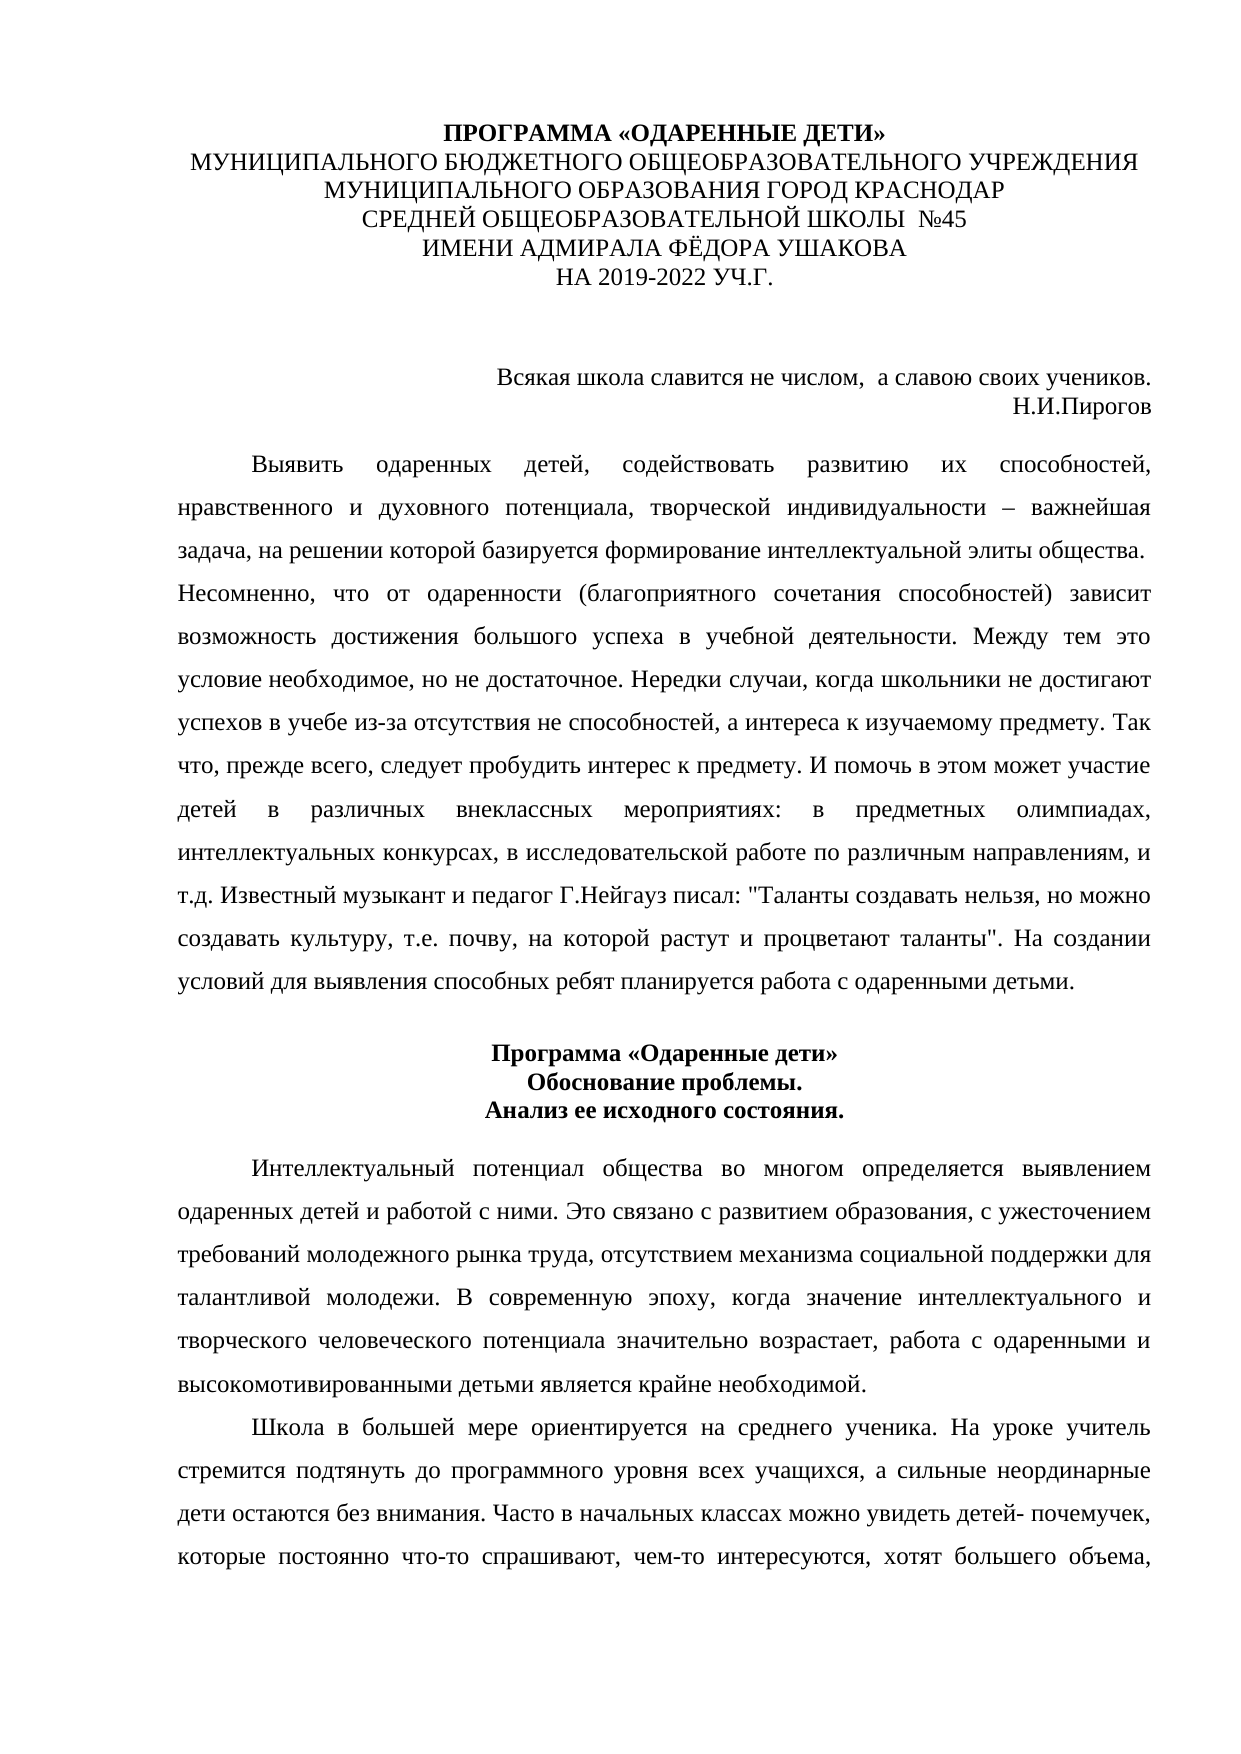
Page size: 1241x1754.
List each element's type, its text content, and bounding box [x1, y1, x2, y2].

text ПРОГРАММА «ОДАРЕННЫЕ ДЕТИ» [177, 118, 1152, 147]
text Выявить одаренных детей, содействовать развитию их способностей, нравственного и духовного потенциала, творческой индивидуальности – важнейшая задача, на решении которой базируется формирование интеллектуальной элиты общества. [177, 449, 1152, 564]
text Анализ ее исходного состояния. [177, 1096, 1152, 1124]
text Всякая школа славится не числом, а славою своих учеников. [177, 362, 1152, 391]
text Н.И.Пирогов [177, 391, 1152, 420]
text Обоснование проблемы. [177, 1067, 1152, 1096]
text НА 2019-2022 УЧ.Г. [177, 262, 1152, 291]
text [177, 1412, 1152, 1570]
text ИМЕНИ АДМИРАЛА ФЁДОРА УШАКОВА [177, 233, 1152, 262]
text СРЕДНЕЙ ОБЩЕОБРАЗОВАТЕЛЬНОЙ ШКОЛЫ №45 [177, 204, 1152, 233]
text Несомненно, что от одаренности (благоприятного сочетания способностей) зависит возможность достижения большого успеха в учебной деятельности. Между тем это условие необходимое, но не достаточное. Нередки случаи, когда школьники не достигают успехов в учебе из-за отсутствия не способностей, а интереса к изучаемому предмету. Так что, прежде всего, следует пробудить интерес к предмету. И помочь в этом может участие детей в различных внеклассных мероприятиях: в предметных олимпиадах, интеллектуальных конкурсах, в исследовательской работе по различным направлениям, и т.д. Известный музыкант и педагог Г.Нейгауз писал: "Таланты создавать нельзя, но можно создавать культуру, т.е. почву, на которой растут и процветают таланты". На создании условий для выявления способных ребят планируется работа с одаренными детьми. [177, 578, 1152, 995]
text МУНИЦИПАЛЬНОГО БЮДЖЕТНОГО ОБЩЕОБРАЗОВАТЕЛЬНОГО УЧРЕЖДЕНИЯ МУНИЦИПАЛЬНОГО ОБРАЗОВАНИЯ ГОРОД КРАСНОДАР [177, 147, 1152, 204]
text Программа «Одаренные дети» [177, 1038, 1152, 1067]
text Интеллектуальный потенциал общества во многом определяется выявлением одаренных детей и работой с ними. Это связано с развитием образования, с ужесточением требований молодежного рынка труда, отсутствием механизма социальной поддержки для талантливой молодежи. В современную эпоху, когда значение интеллектуального и творческого человеческого потенциала значительно возрастает, работа с одаренными и высокомотивированными детьми является крайне необходимой. [177, 1153, 1152, 1397]
